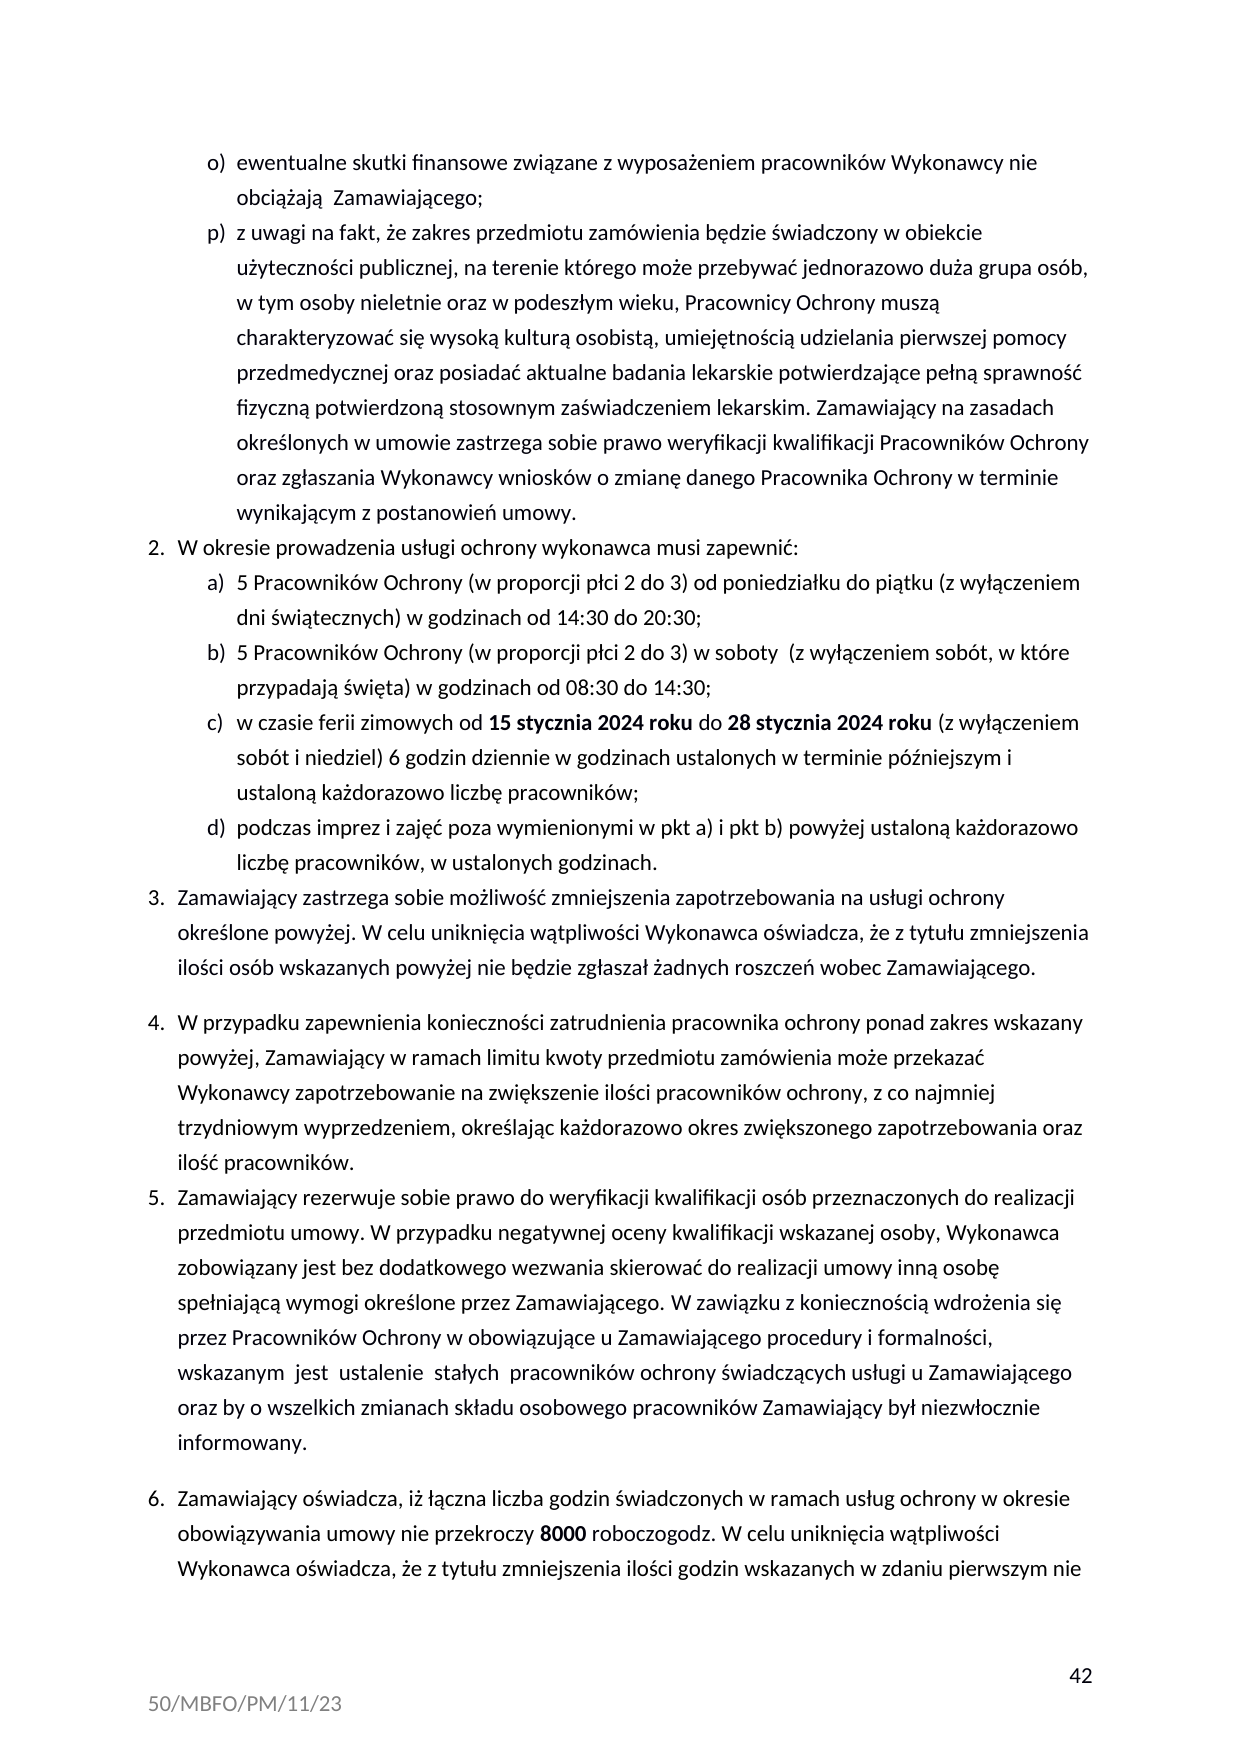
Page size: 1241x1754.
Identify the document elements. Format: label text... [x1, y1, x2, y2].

list Zamawiający rezerwuje sobie prawo do weryfikacji kwalifikacji osób przeznaczonych do realizacji przedmiotu umowy. W przypadku negatywnej oceny kwalifikacji wskazanej osoby, Wykonawca zobowiązany jest bez dodatkowego wezwania skierować do realizacji umowy inną osobę spełniającą wymogi określone przez Zamawiającego. W zawiązku z koniecznością wdrożenia się przez Pracowników Ochrony w obowiązujące u Zamawiającego procedury i formalności, wskazanym jest ustalenie stałych pracowników ochrony świadczących usługi u Zamawiającego oraz by o wszelkich zmianach składu osobowego pracowników Zamawiający był niezwłocznie informowany. [148, 1183, 1092, 1457]
list z uwagi na fakt, że zakres przedmiotu zamówienia będzie świadczony w obiekcie użyteczności publicznej, na terenie którego może przebywać jednorazowo duża grupa osób, w tym osoby nieletnie oraz w podeszłym wieku, Pracownicy Ochrony muszą charakteryzować się wysoką kulturą osobistą, umiejętnością udzielania pierwszej pomocy przedmedycznej oraz posiadać aktualne badania lekarskie potwierdzające pełną sprawność fizyczną potwierdzoną stosownym zaświadczeniem lekarskim. Zamawiający na zasadach określonych w umowie zastrzega sobie prawo weryfikacji kwalifikacji Pracowników Ochrony oraz zgłaszania Wykonawcy wniosków o zmianę danego Pracownika Ochrony w terminie wynikającym z postanowień umowy. [207, 218, 1092, 526]
list ewentualne skutki finansowe związane z wyposażeniem pracowników Wykonawcy nie obciążają Zamawiającego; [207, 148, 1092, 211]
list podczas imprez i zajęć poza wymienionymi w pkt a) i pkt b) powyżej ustaloną każdorazowo liczbę pracowników, w ustalonych godzinach. [207, 813, 1092, 876]
list W okresie prowadzenia usługi ochrony wykonawca musi zapewnić: [148, 533, 1092, 561]
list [148, 1484, 1092, 1582]
list Zamawiający zastrzega sobie możliwość zmniejszenia zapotrzebowania na usługi ochrony określone powyżej. W celu uniknięcia wątpliwości Wykonawca oświadcza, że z tytułu zmniejszenia ilości osób wskazanych powyżej nie będzie zgłaszał żadnych roszczeń wobec Zamawiającego. [148, 883, 1092, 981]
list 5 Pracowników Ochrony (w proporcji płci 2 do 3) w soboty (z wyłączeniem sobót, w które przypadają święta) w godzinach od 08:30 do 14:30; [207, 638, 1092, 701]
list W przypadku zapewnienia konieczności zatrudnienia pracownika ochrony ponad zakres wskazany powyżej, Zamawiający w ramach limitu kwoty przedmiotu zamówienia może przekazać Wykonawcy zapotrzebowanie na zwiększenie ilości pracowników ochrony, z co najmniej trzydniowym wyprzedzeniem, określając każdorazowo okres zwiększonego zapotrzebowania oraz ilość pracowników. [148, 1008, 1092, 1177]
list 5 Pracowników Ochrony (w proporcji płci 2 do 3) od poniedziałku do piątku (z wyłączeniem dni świątecznych) w godzinach od 14:30 do 20:30; [207, 568, 1092, 631]
list w czasie ferii zimowych od 15 stycznia 2024 roku do 28 stycznia 2024 roku (z wyłączeniem sobót i niedziel) 6 godzin dziennie w godzinach ustalonych w terminie późniejszym i ustaloną każdorazowo liczbę pracowników; [207, 708, 1092, 806]
